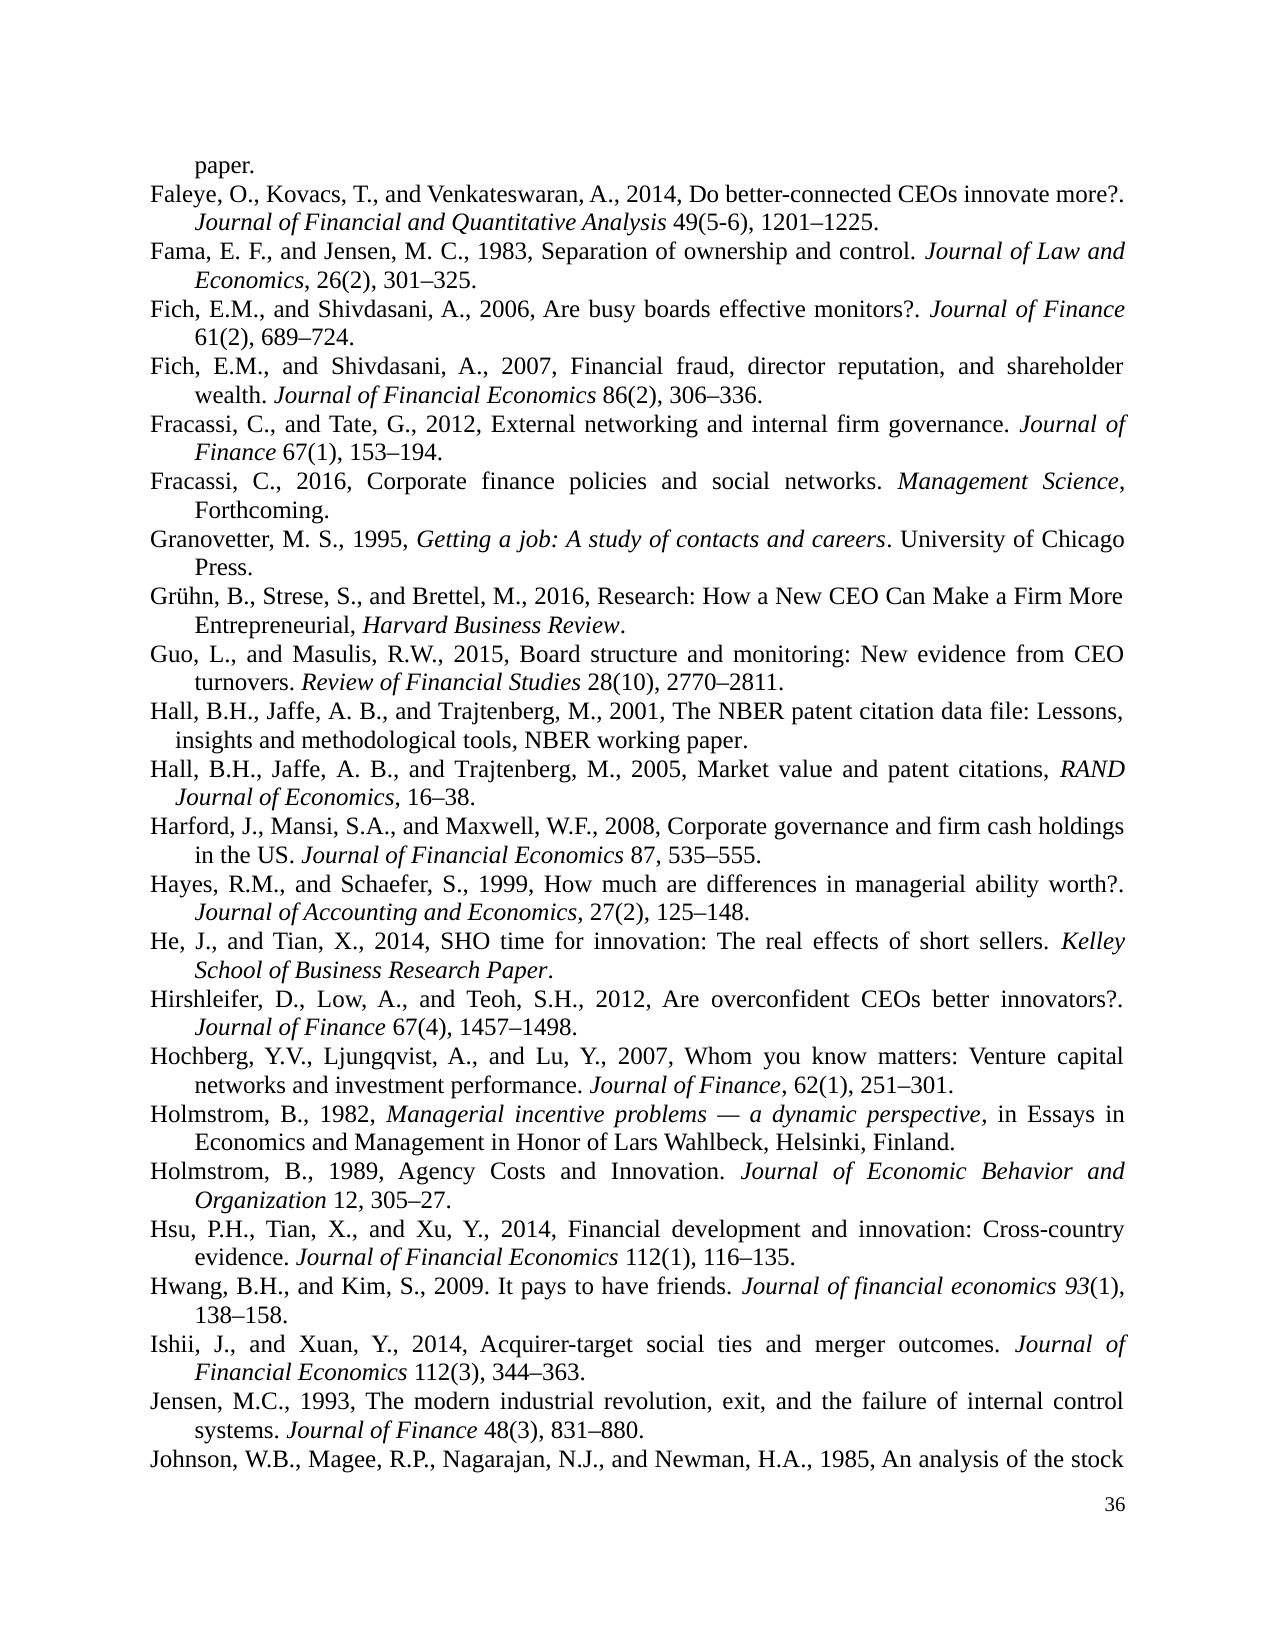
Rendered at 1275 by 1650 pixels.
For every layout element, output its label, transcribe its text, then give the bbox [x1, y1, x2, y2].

text Hwang, B.H., and Kim, S., 2009. It pays to have friends. Journal of financial economics 93(1), 138–158. [150, 1271, 1125, 1329]
text Hirshleifer, D., Low, A., and Teoh, S.H., 2012, Are overconfident CEOs better innovators?. Journal of Finance 67(4), 1457–1498. [150, 984, 1125, 1041]
text Hall, B.H., Jaffe, A. B., and Trajtenberg, M., 2005, Market value and patent citations, RAND Journal of Economics, 16–38. [150, 754, 1125, 811]
text Harford, J., Mansi, S.A., and Maxwell, W.F., 2008, Corporate governance and firm cash holdings in the US. Journal of Financial Economics 87, 535–555. [150, 811, 1125, 869]
text Hsu, P.H., Tian, X., and Xu, Y., 2014, Financial development and innovation: Cross-country evidence. Journal of Financial Economics 112(1), 116–135. [150, 1214, 1125, 1271]
text Guo, L., and Masulis, R.W., 2015, Board structure and monitoring: New evidence from CEO turnovers. Review of Financial Studies 28(10), 2770–2811. [150, 639, 1125, 696]
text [150, 1444, 1125, 1472]
text Jensen, M.C., 1993, The modern industrial revolution, exit, and the failure of internal control systems. Journal of Finance 48(3), 831–880. [150, 1386, 1125, 1444]
text Granovetter, M. S., 1995, Getting a job: A study of contacts and careers. University of Chicago Press. [150, 524, 1125, 581]
text Holmstrom, B., 1982, Managerial incentive problems — a dynamic perspective, in Essays in Economics and Management in Honor of Lars Wahlbeck, Helsinki, Finland. [150, 1099, 1125, 1156]
text Fracassi, C., 2016, Corporate finance policies and social networks. Management Science, Forthcoming. [150, 466, 1125, 524]
text Fich, E.M., and Shivdasani, A., 2006, Are busy boards effective monitors?. Journal of Finance 61(2), 689–724. [150, 294, 1125, 351]
text Hall, B.H., Jaffe, A. B., and Trajtenberg, M., 2001, The NBER patent citation data file: Lessons, insights and methodological tools, NBER working paper. [150, 696, 1125, 754]
text He, J., and Tian, X., 2014, SHO time for innovation: The real effects of short sellers. Kelley School of Business Research Paper. [150, 926, 1125, 984]
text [150, 150, 1125, 179]
text Ishii, J., and Xuan, Y., 2014, Acquirer-target social ties and merger outcomes. Journal of Financial Economics 112(3), 344–363. [150, 1329, 1125, 1386]
text Fama, E. F., and Jensen, M. C., 1983, Separation of ownership and control. Journal of Law and Economics, 26(2), 301–325. [150, 236, 1125, 294]
text Hochberg, Y.V., Ljungqvist, A., and Lu, Y., 2007, Whom you know matters: Venture capital networks and investment performance. Journal of Finance, 62(1), 251–301. [150, 1041, 1125, 1099]
text Holmstrom, B., 1989, Agency Costs and Innovation. Journal of Economic Behavior and Organization 12, 305–27. [150, 1156, 1125, 1214]
text Grühn, B., Strese, S., and Brettel, M., 2016, Research: How a New CEO Can Make a Firm More Entrepreneurial, Harvard Business Review. [150, 581, 1125, 639]
text Fich, E.M., and Shivdasani, A., 2007, Financial fraud, director reputation, and shareholder wealth. Journal of Financial Economics 86(2), 306–336. [150, 351, 1125, 409]
text Fracassi, C., and Tate, G., 2012, External networking and internal firm governance. Journal of Finance 67(1), 153–194. [150, 409, 1125, 466]
text Faleye, O., Kovacs, T., and Venkateswaran, A., 2014, Do better-connected CEOs innovate more?. Journal of Financial and Quantitative Analysis 49(5-6), 1201–1225. [150, 179, 1125, 236]
text Hayes, R.M., and Schaefer, S., 1999, How much are differences in managerial ability worth?. Journal of Accounting and Economics, 27(2), 125–148. [150, 869, 1125, 926]
